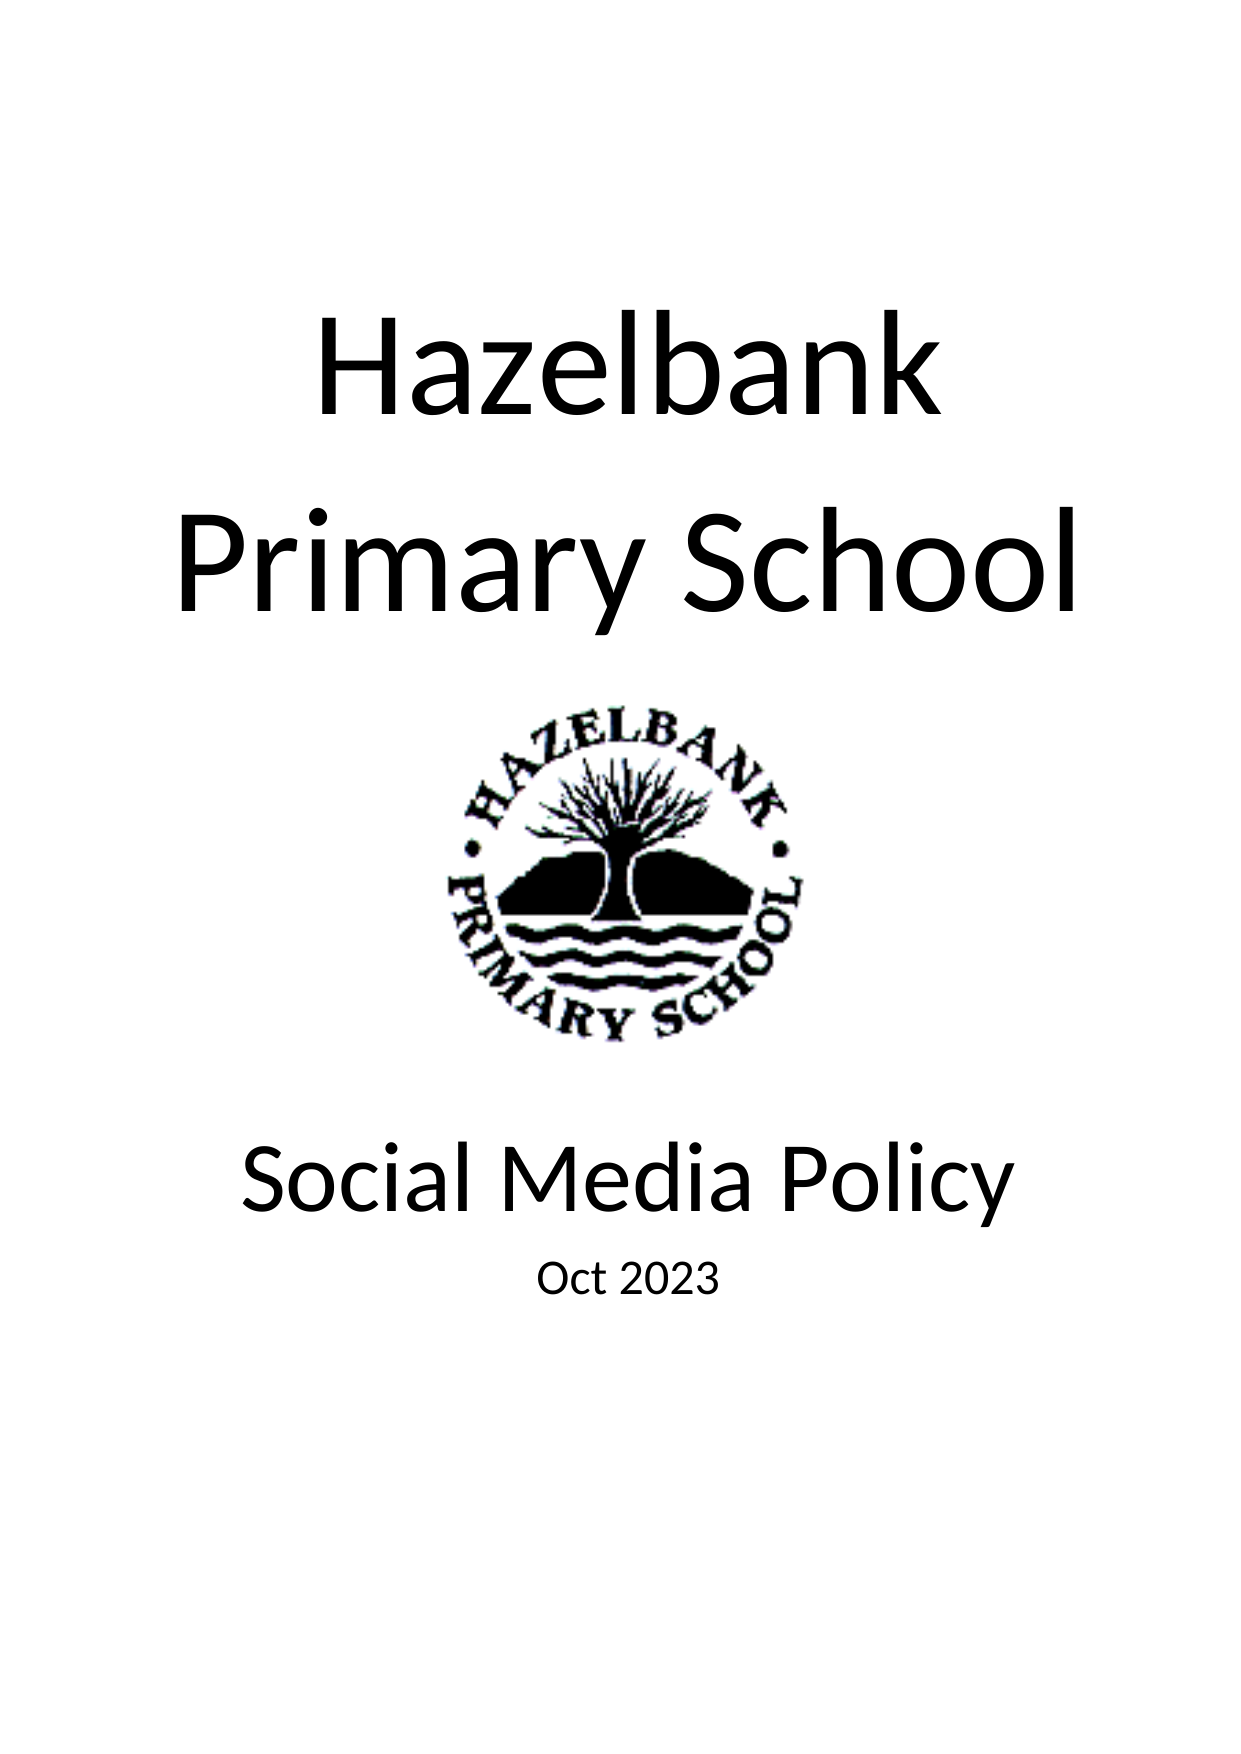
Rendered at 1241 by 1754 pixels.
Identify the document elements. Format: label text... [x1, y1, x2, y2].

picture [441, 704, 810, 1054]
text Social Media Policy [69, 1114, 1187, 1236]
text Oct 2023 [69, 1246, 1187, 1307]
text Hazelbank Primary School [69, 268, 1187, 649]
